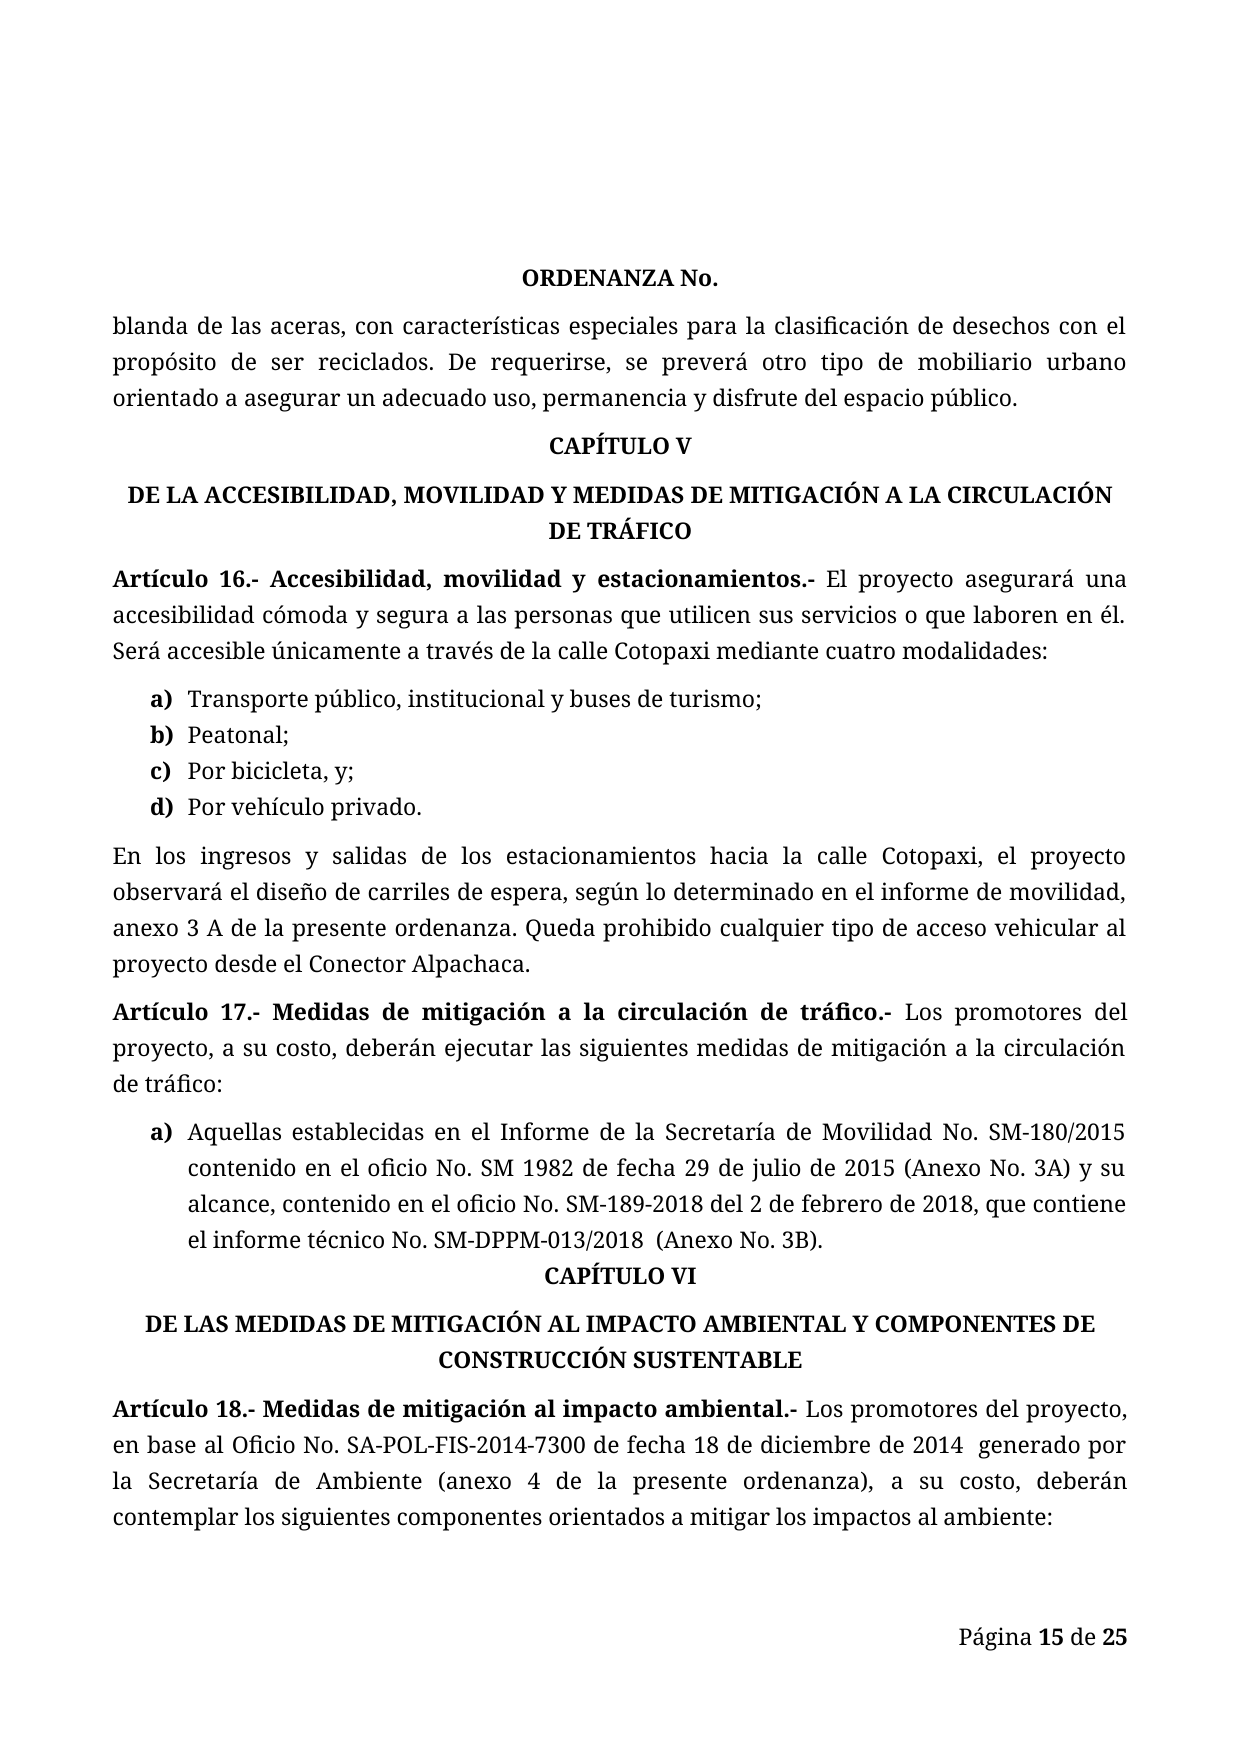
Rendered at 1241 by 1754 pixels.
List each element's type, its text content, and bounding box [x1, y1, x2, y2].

text DE LA ACCESIBILIDAD, MOVILIDAD Y MEDIDAS DE MITIGACIÓN A LA CIRCULACIÓN DE TRÁFICO [112, 479, 1128, 546]
list CAPÍTULO VI [112, 1260, 1128, 1291]
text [112, 310, 1128, 413]
text DE LAS MEDIDAS DE MITIGACIÓN AL IMPACTO AMBIENTAL Y COMPONENTES DE CONSTRUCCIÓN SUSTENTABLE [112, 1308, 1128, 1376]
list Peatonal; [150, 719, 1128, 751]
text Artículo 16.- Accesibilidad, movilidad y estacionamientos.- El proyecto asegurará una accesibilidad cómoda y segura a las personas que utilicen sus servicios o que laboren en él. Será accesible únicamente a través de la calle Cotopaxi mediante cuatro modalidades: [112, 563, 1128, 666]
text Artículo 17.- Medidas de mitigación a la circulación de tráfico.- Los promotores del proyecto, a su costo, deberán ejecutar las siguientes medidas de mitigación a la circulación de tráfico: [112, 996, 1128, 1099]
list Por vehículo privado. [150, 791, 1128, 822]
text CAPÍTULO V [112, 430, 1128, 462]
list Aquellas establecidas en el Informe de la Secretaría de Movilidad No. SM-180/2015 contenido en el oficio No. SM 1982 de fecha 29 de julio de 2015 (Anexo No. 3A) y su alcance, contenido en el oficio No. SM-189-2018 del 2 de febrero de 2018, que contiene el informe técnico No. SM-DPPM-013/2018 (Anexo No. 3B). [150, 1116, 1128, 1255]
text Artículo 18.- Medidas de mitigación al impacto ambiental.- Los promotores del proyecto, en base al Oficio No. SA-POL-FIS-2014-7300 de fecha 18 de diciembre de 2014 generado por la Secretaría de Ambiente (anexo 4 de la presente ordenanza), a su costo, deberán contemplar los siguientes componentes orientados a mitigar los impactos al ambiente: [112, 1393, 1128, 1532]
list Transporte público, institucional y buses de turismo; [150, 683, 1128, 715]
text En los ingresos y salidas de los estacionamientos hacia la calle Cotopaxi, el proyecto observará el diseño de carriles de espera, según lo determinado en el informe de movilidad, anexo 3 A de la presente ordenanza. Queda prohibido cualquier tipo de acceso vehicular al proyecto desde el Conector Alpachaca. [112, 840, 1128, 979]
list Por bicicleta, y; [150, 755, 1128, 787]
